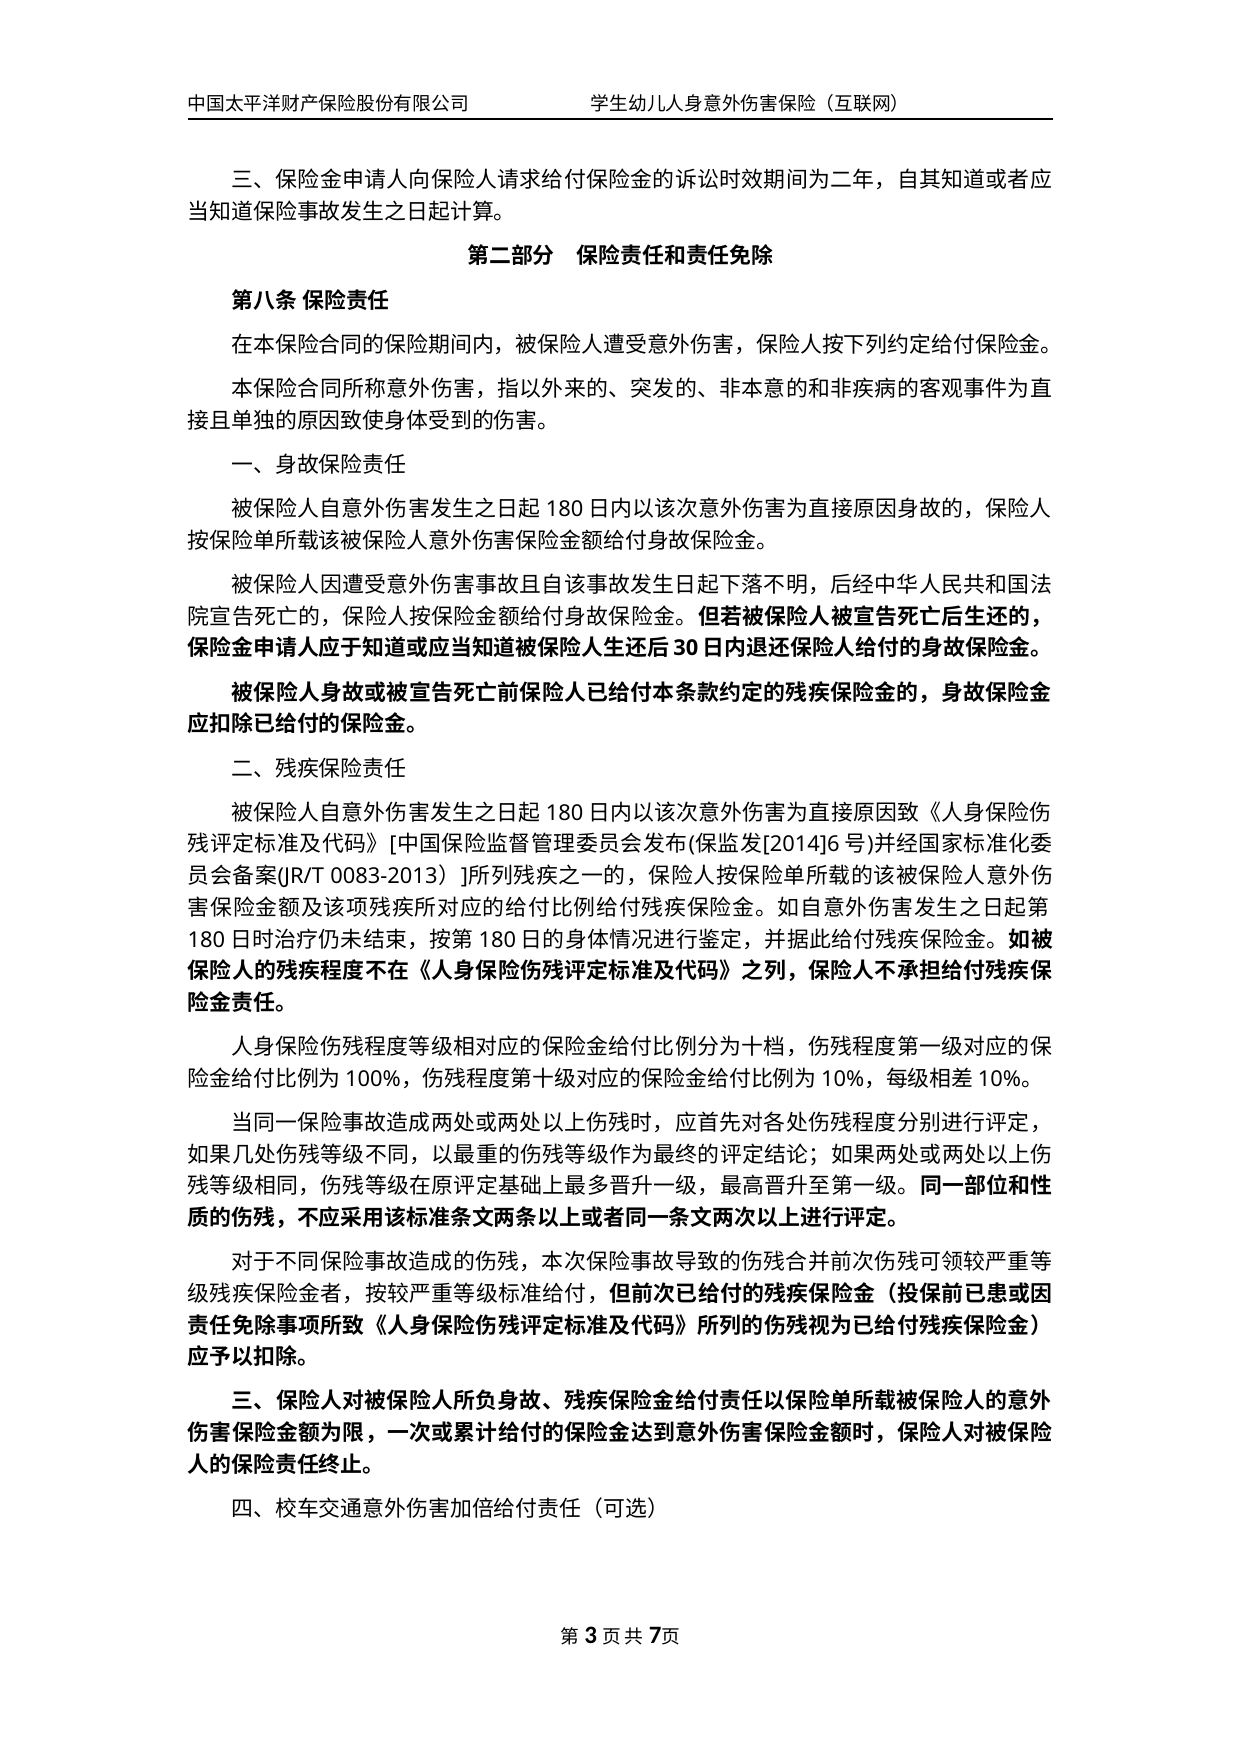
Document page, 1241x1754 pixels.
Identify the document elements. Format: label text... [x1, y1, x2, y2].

text 当同一保险事故造成两处或两处以上伤残时，应首先对各处伤残程度分别进行评定，如果几处伤残等级不同，以最重的伤残等级作为最终的评定结论；如果两处或两处以上伤残等级相同，伤残等级在原评定基础上最多晋升一级，最高晋升至第一级。同一部位和性质的伤残，不应采用该标准条文两条以上或者同一条文两次以上进行评定。 [187, 1105, 1053, 1232]
text 本保险合同所称意外伤害，指以外来的、突发的、非本意的和非疾病的客观事件为直接且单独的原因致使身体受到的伤害。 [187, 371, 1053, 434]
text 人身保险伤残程度等级相对应的保险金给付比例分为十档，伤残程度第一级对应的保险金给付比例为100%，伤残程度第十级对应的保险金给付比例为10%，每级相差10%。 [187, 1029, 1053, 1093]
text 被保险人自意外伤害发生之日起180日内以该次意外伤害为直接原因身故的，保险人按保险单所载该被保险人意外伤害保险金额给付身故保险金。 [187, 491, 1053, 554]
text 在本保险合同的保险期间内，被保险人遭受意外伤害，保险人按下列约定给付保险金。 [187, 327, 1053, 359]
text 三、保险金申请人向保险人请求给付保险金的诉讼时效期间为二年，自其知道或者应当知道保险事故发生之日起计算。 [187, 162, 1053, 225]
text 对于不同保险事故造成的伤残，本次保险事故导致的伤残合并前次伤残可领较严重等级残疾保险金者，按较严重等级标准给付，但前次已给付的残疾保险金（投保前已患或因责任免除事项所致《人身保险伤残评定标准及代码》所列的伤残视为已给付残疾保险金）应予以扣除。 [187, 1244, 1053, 1371]
text 被保险人因遭受意外伤害事故且自该事故发生日起下落不明，后经中华人民共和国法院宣告死亡的，保险人按保险金额给付身故保险金。但若被保险人被宣告死亡后生还的，保险金申请人应于知道或应当知道被保险人生还后30日内退还保险人给付的身故保险金。 [187, 567, 1053, 662]
text 第二部分 保险责任和责任免除 [187, 238, 1053, 270]
text 二、残疾保险责任 [187, 751, 1053, 782]
text 四、校车交通意外伤害加倍给付责任（可选） [187, 1491, 1053, 1523]
text 一、身故保险责任 [187, 447, 1053, 479]
text 三、保险人对被保险人所负身故、残疾保险金给付责任以保险单所载被保险人的意外伤害保险金额为限，一次或累计给付的保险金达到意外伤害保险金额时，保险人对被保险人的保险责任终止。 [187, 1383, 1053, 1478]
text 被保险人自意外伤害发生之日起180日内以该次意外伤害为直接原因致《人身保险伤残评定标准及代码》[中国保险监督管理委员会发布(保监发[2014]6号)并经国家标准化委员会备案(JR/T 0083-2013）]所列残疾之一的，保险人按保险单所载的该被保险人意外伤害保险金额及该项残疾所对应的给付比例给付残疾保险金。如自意外伤害发生之日起第180日时治疗仍未结束，按第180日的身体情况进行鉴定，并据此给付残疾保险金。如被保险人的残疾程度不在《人身保险伤残评定标准及代码》之列，保险人不承担给付残疾保险金责任。 [187, 795, 1053, 1017]
text 第八条 保险责任 [187, 283, 1053, 314]
text 被保险人身故或被宣告死亡前保险人已给付本条款约定的残疾保险金的，身故保险金应扣除已给付的保险金。 [187, 675, 1053, 738]
